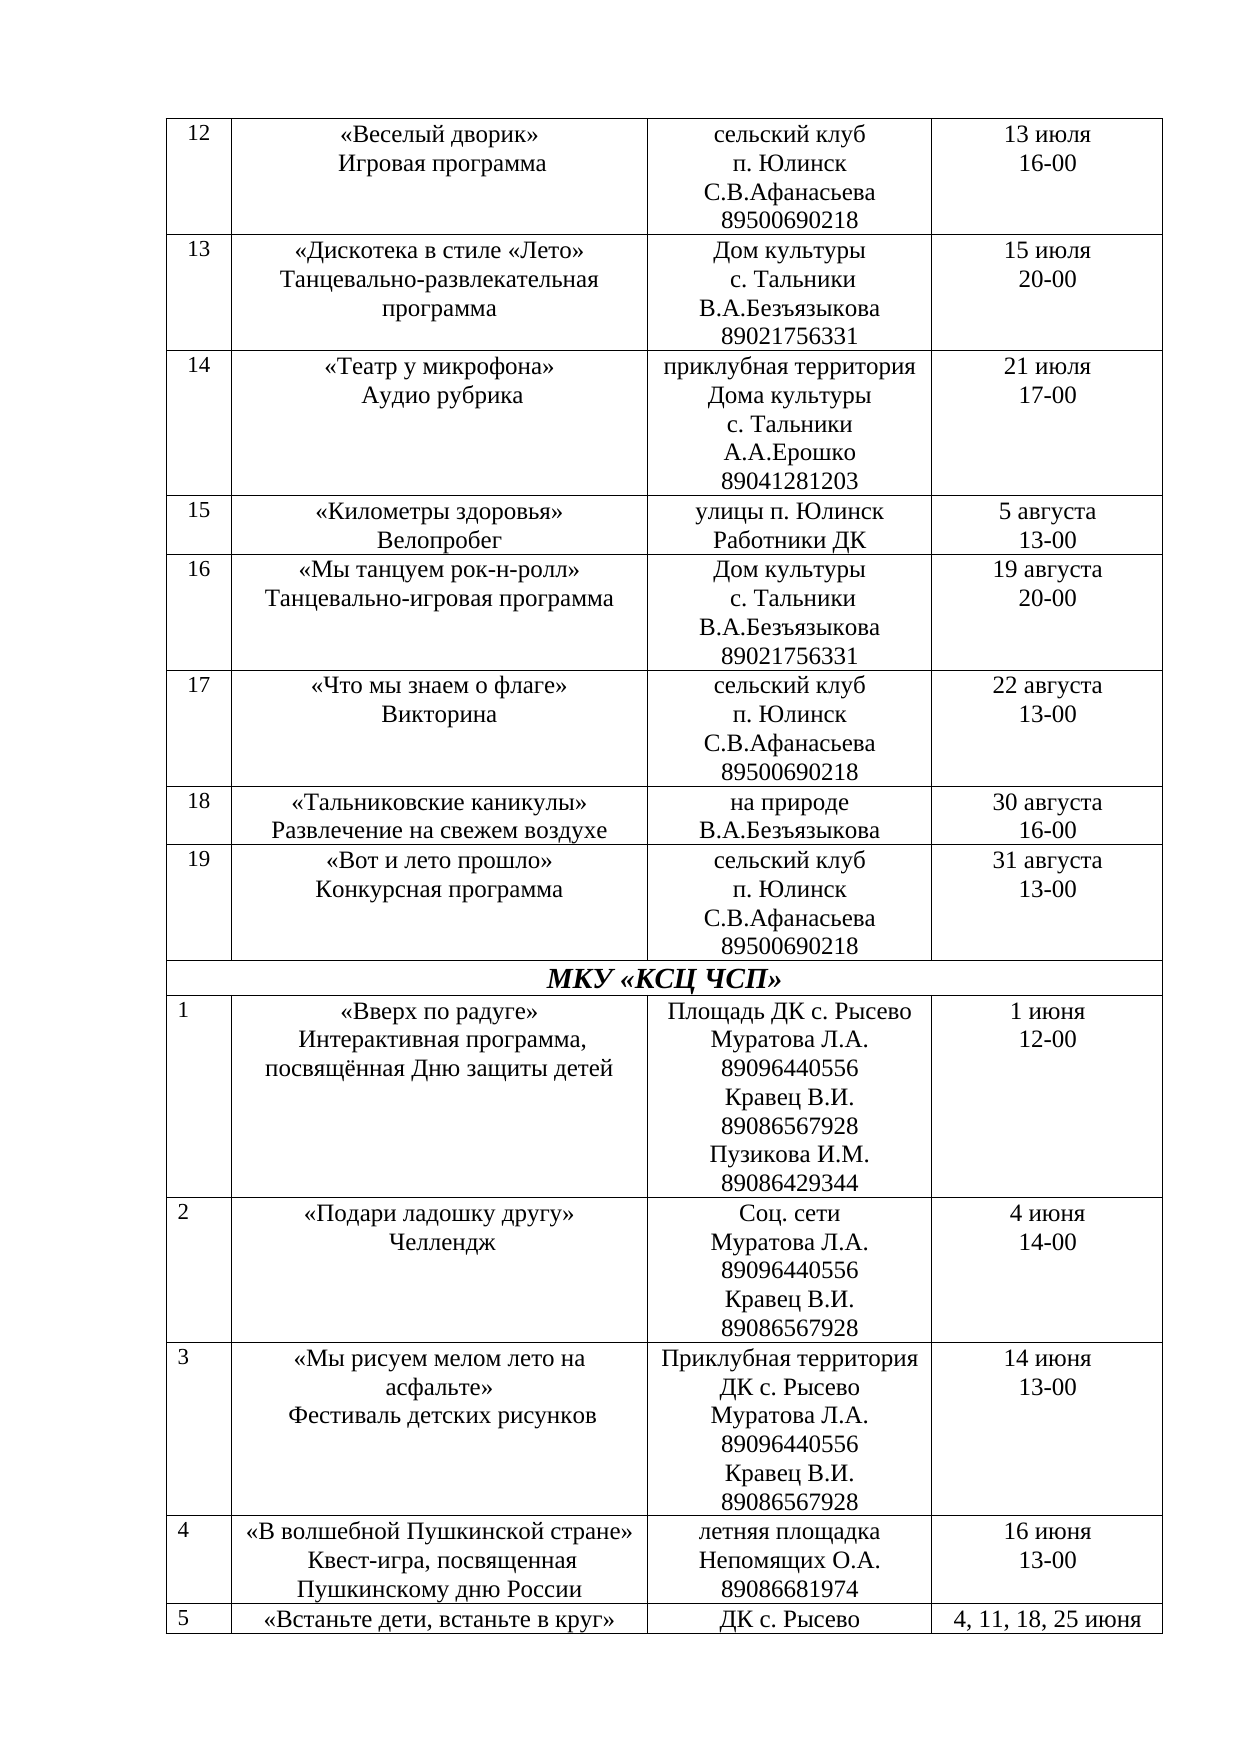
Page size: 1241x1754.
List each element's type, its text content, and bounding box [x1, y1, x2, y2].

table_cell 18 [167, 787, 231, 844]
table_cell 31 августа 13-00 [932, 845, 1162, 960]
table_cell Дом культуры с. Тальники В.А.Безъязыкова 89021756331 [648, 235, 931, 350]
table_cell «Тальниковские каникулы» Развлечение на свежем воздухе [232, 787, 647, 844]
table_cell 4 [167, 1516, 231, 1603]
table_cell «Вверх по радуге» Интерактивная программа, посвящённая Дню защиты детей [232, 996, 647, 1197]
table_cell сельский клуб п. Юлинск С.В.Афанасьева 89500690218 [648, 845, 931, 960]
table_cell 1 июня 12-00 [932, 996, 1162, 1197]
table_cell 22 августа 13-00 [932, 671, 1162, 786]
table_cell «Что мы знаем о флаге» Викторина [232, 671, 647, 786]
table_cell 1 [167, 996, 231, 1197]
table_cell «Мы рисуем мелом лето на асфальте» Фестиваль детских рисунков [232, 1343, 647, 1515]
table_cell 16 [167, 555, 231, 669]
table_cell «Километры здоровья» Велопробег [232, 496, 647, 553]
table_cell Площадь ДК с. Рысево Муратова Л.А. 89096440556 Кравец В.И. 89086567928 Пузикова И.М. 89086429344 [648, 996, 931, 1197]
table_cell сельский клуб п. Юлинск С.В.Афанасьева 89500690218 [648, 671, 931, 786]
table_cell 15 июля 20-00 [932, 235, 1162, 350]
table_cell приклубная территория Дома культуры с. Тальники А.А.Ерошко 89041281203 [648, 351, 931, 495]
table_cell «Мы танцуем рок-н-ролл» Танцевально-игровая программа [232, 555, 647, 669]
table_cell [932, 1604, 1162, 1632]
table_cell «Театр у микрофона» Аудио рубрика [232, 351, 647, 495]
table_cell «Подари ладошку другу» Челлендж [232, 1198, 647, 1342]
table_cell летняя площадка Непомящих О.А. 89086681974 [648, 1516, 931, 1603]
table_cell Дом культуры с. Тальники В.А.Безъязыкова 89021756331 [648, 555, 931, 669]
table_cell 19 августа 20-00 [932, 555, 1162, 669]
table_cell 16 июня 13-00 [932, 1516, 1162, 1603]
table_cell 2 [167, 1198, 231, 1342]
table_cell «Вот и лето прошло» Конкурсная программа [232, 845, 647, 960]
table_cell 19 [167, 845, 231, 960]
table_cell 12 [167, 119, 231, 234]
table_cell 21 июля 17-00 [932, 351, 1162, 495]
table_cell 14 [167, 351, 231, 495]
table_cell 5 [167, 1604, 231, 1632]
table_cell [232, 1604, 647, 1632]
table_cell «Дискотека в стиле «Лето» Танцевально-развлекательная программа [232, 235, 647, 350]
table_cell сельский клуб п. Юлинск С.В.Афанасьева 89500690218 [648, 119, 931, 234]
table_cell Приклубная территория ДК с. Рысево Муратова Л.А. 89096440556 Кравец В.И. 89086567928 [648, 1343, 931, 1515]
table_cell «В волшебной Пушкинской стране» Квест-игра, посвященная Пушкинскому дню России [232, 1516, 647, 1603]
table_cell 14 июня 13-00 [932, 1343, 1162, 1515]
table_cell 13 [167, 235, 231, 350]
table_cell 3 [167, 1343, 231, 1515]
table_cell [648, 1604, 931, 1632]
table_cell улицы п. Юлинск Работники ДК [648, 496, 931, 553]
table_cell 4 июня 14-00 [932, 1198, 1162, 1342]
table_cell 30 августа 16-00 [932, 787, 1162, 844]
table_cell «Веселый дворик» Игровая программа [232, 119, 647, 234]
table_cell Соц. сети Муратова Л.А. 89096440556 Кравец В.И. 89086567928 [648, 1198, 931, 1342]
table_cell 17 [167, 671, 231, 786]
table_cell 13 июля 16-00 [932, 119, 1162, 234]
table_cell 15 [167, 496, 231, 553]
table_cell 5 августа 13-00 [932, 496, 1162, 553]
table_cell МКУ «КСЦ ЧСП» [167, 961, 1162, 995]
table_cell на природе В.А.Безъязыкова [648, 787, 931, 844]
